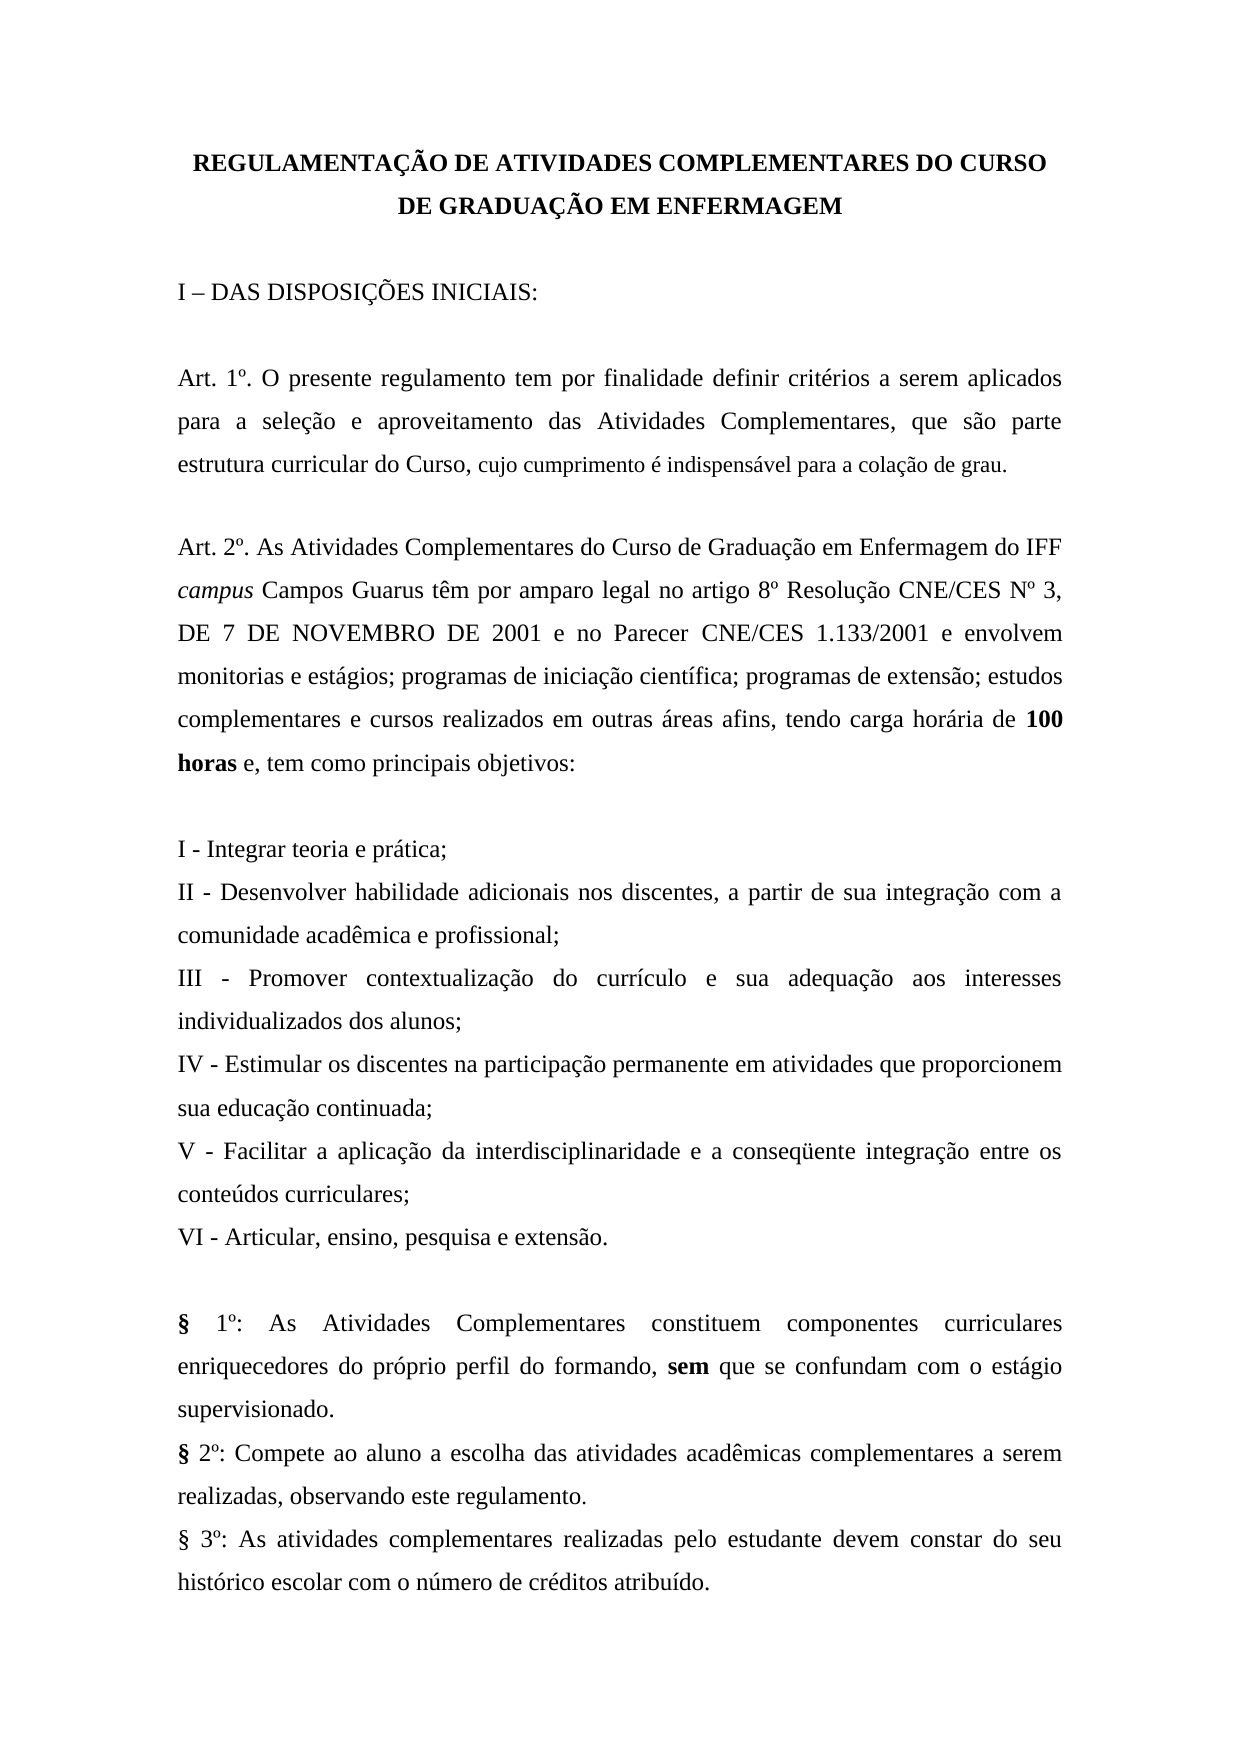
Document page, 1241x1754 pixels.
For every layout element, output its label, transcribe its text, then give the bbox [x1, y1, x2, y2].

text Art. 2º. As Atividades Complementares do Curso de Graduação em Enfermagem do IFF campus Campos Guarus têm por amparo legal no artigo 8º Resolução CNE/CES Nº 3, DE 7 DE NOVEMBRO DE 2001 e no Parecer CNE/CES 1.133/2001 e envolvem monitorias e estágios; programas de iniciação científica; programas de extensão; estudos complementares e cursos realizados em outras áreas afins, tendo carga horária de 100 horas e, tem como principais objetivos: [177, 532, 1063, 776]
text § 1º: As Atividades Complementares constituem componentes curriculares enriquecedores do próprio perfil do formando, sem que se confundam com o estágio supervisionado. [177, 1308, 1063, 1423]
text IV - Estimular os discentes na participação permanente em atividades que proporcionem sua educação continuada; [177, 1049, 1063, 1121]
text V - Facilitar a aplicação da interdisciplinaridade e a conseqüente integração entre os conteúdos curriculares; [177, 1136, 1063, 1208]
text III - Promover contextualização do currículo e sua adequação aos interesses individualizados dos alunos; [177, 963, 1063, 1035]
text II - Desenvolver habilidade adicionais nos discentes, a partir de sua integração com a comunidade acadêmica e profissional; [177, 877, 1063, 949]
text I - Integrar teoria e prática; [177, 834, 1063, 863]
text VI - Articular, ensino, pesquisa e extensão. [177, 1222, 1063, 1251]
text I – DAS DISPOSIÇÕES INICIAIS: [177, 277, 1063, 306]
text Art. 1º. O presente regulamento tem por finalidade definir critérios a serem aplicados para a seleção e aproveitamento das Atividades Complementares, que são parte estrutura curricular do Curso, cujo cumprimento é indispensável para a colação de grau. [177, 363, 1063, 478]
text § 2º: Compete ao aluno a escolha das atividades acadêmicas complementares a serem realizadas, observando este regulamento. [177, 1438, 1063, 1509]
text § 3º: As atividades complementares realizadas pelo estudante devem constar do seu histórico escolar com o número de créditos atribuído. [177, 1524, 1063, 1596]
text REGULAMENTAÇÃO DE ATIVIDADES COMPLEMENTARES DO CURSO DE GRADUAÇÃO EM ENFERMAGEM [177, 148, 1063, 219]
